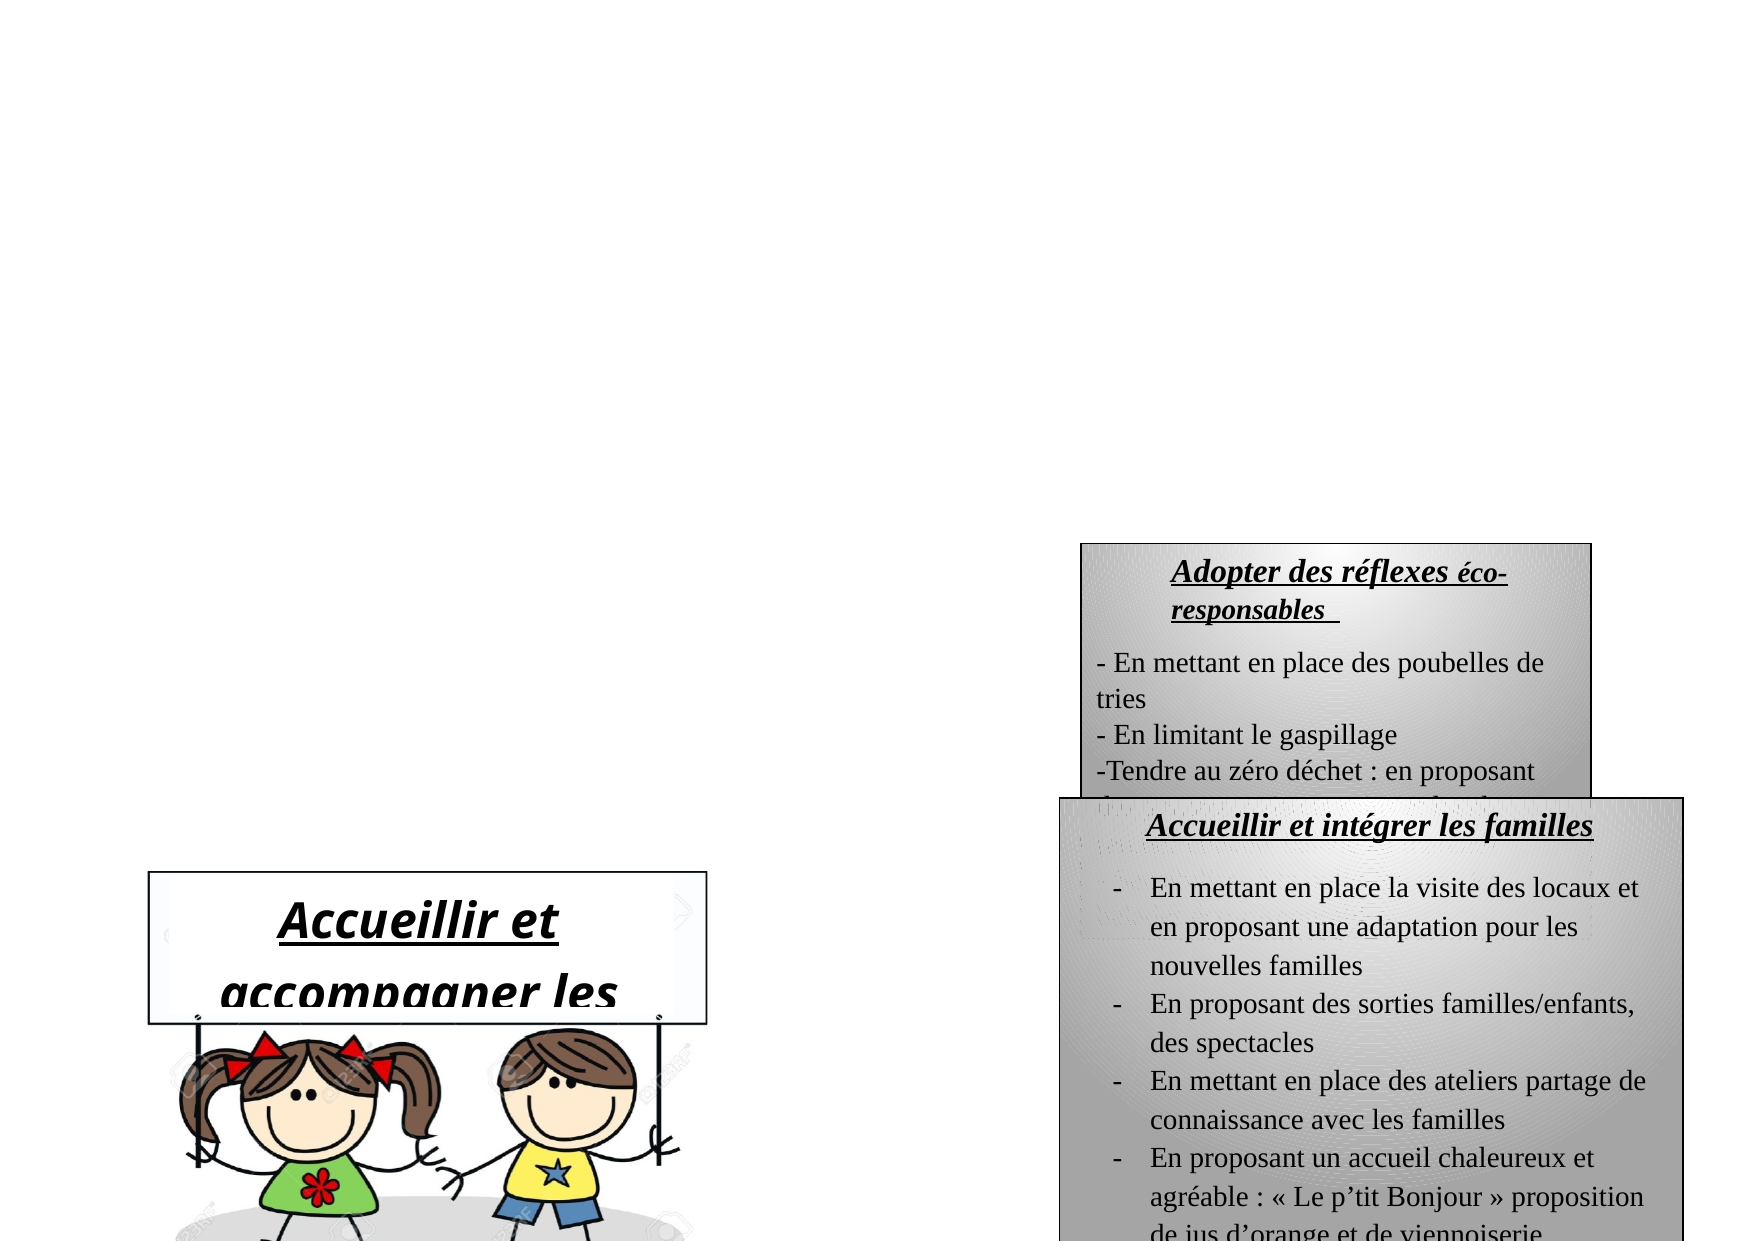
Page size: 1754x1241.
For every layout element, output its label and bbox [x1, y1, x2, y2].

picture [147, 871, 708, 1241]
